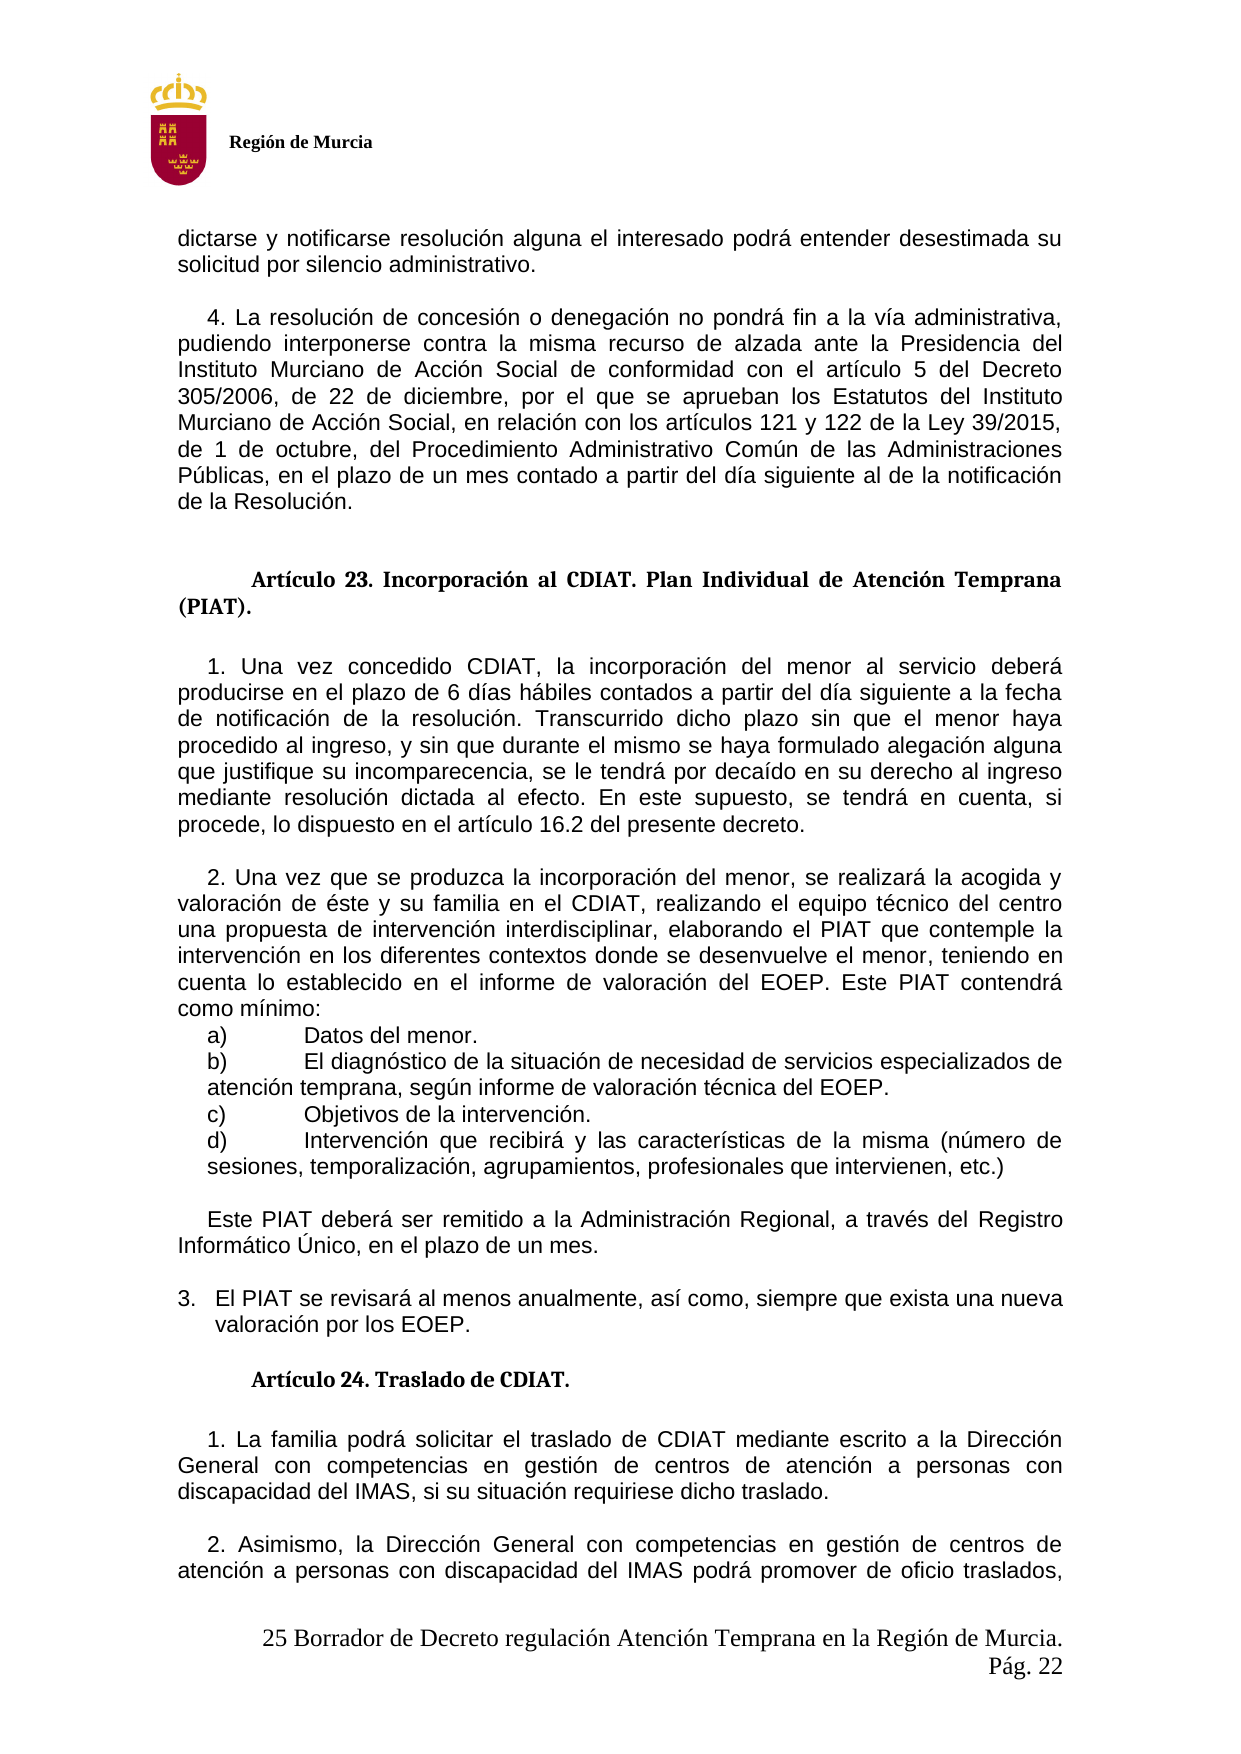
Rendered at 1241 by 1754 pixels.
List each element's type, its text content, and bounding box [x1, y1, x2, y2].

subtitle Artículo 23. Incorporación al CDIAT. Plan Individual de Atención Temprana (PIAT). [177, 567, 1063, 620]
list Objetivos de la intervención. [207, 1101, 1063, 1127]
text 1. Una vez concedido CDIAT, la incorporación del menor al servicio deberá producirse en el plazo de 6 días hábiles contados a partir del día siguiente a la fecha de notificación de la resolución. Transcurrido dicho plazo sin que el menor haya procedido al ingreso, y sin que durante el mismo se haya formulado alegación alguna que justifique su incomparecencia, se le tendrá por decaído en su derecho al ingreso mediante resolución dictada al efecto. En este supuesto, se tendrá en cuenta, si procede, lo dispuesto en el artículo 16.2 del presente decreto. [177, 653, 1063, 837]
picture [142, 73, 212, 187]
list El diagnóstico de la situación de necesidad de servicios especializados de atención temprana, según informe de valoración técnica del EOEP. [207, 1048, 1063, 1101]
text 1. La familia podrá solicitar el traslado de CDIAT mediante escrito a la Dirección General con competencias en gestión de centros de atención a personas con discapacidad del IMAS, si su situación requiriese dicho traslado. [177, 1426, 1063, 1504]
list Intervención que recibirá y las características de la misma (número de sesiones, temporalización, agrupamientos, profesionales que intervienen, etc.) [207, 1127, 1063, 1180]
text Este PIAT deberá ser remitido a la Administración Regional, a través del Registro Informático Único, en el plazo de un mes. [177, 1206, 1063, 1259]
subtitle Artículo 24. Traslado de CDIAT. [177, 1367, 1063, 1393]
list Datos del menor. [207, 1022, 1063, 1048]
text 2. Una vez que se produzca la incorporación del menor, se realizará la acogida y valoración de éste y su familia en el CDIAT, realizando el equipo técnico del centro una propuesta de intervención interdisciplinar, elaborando el PIAT que contemple la intervención en los diferentes contextos donde se desenvuelve el menor, teniendo en cuenta lo establecido en el informe de valoración del EOEP. Este PIAT contendrá como mínimo: [177, 863, 1063, 1022]
list El PIAT se revisará al menos anualmente, así como, siempre que exista una nueva valoración por los EOEP. [177, 1285, 1063, 1338]
text 4. La resolución de concesión o denegación no pondrá fin a la vía administrativa, pudiendo interponerse contra la misma recurso de alzada ante la Presidencia del Instituto Murciano de Acción Social de conformidad con el artículo 5 del Decreto 305/2006, de 22 de diciembre, por el que se aprueban los Estatutos del Instituto Murciano de Acción Social, en relación con los artículos 121 y 122 de la Ley 39/2015, de 1 de octubre, del Procedimiento Administrativo Común de las Administraciones Públicas, en el plazo de un mes contado a partir del día siguiente al de la notificación de la Resolución. [177, 304, 1063, 514]
